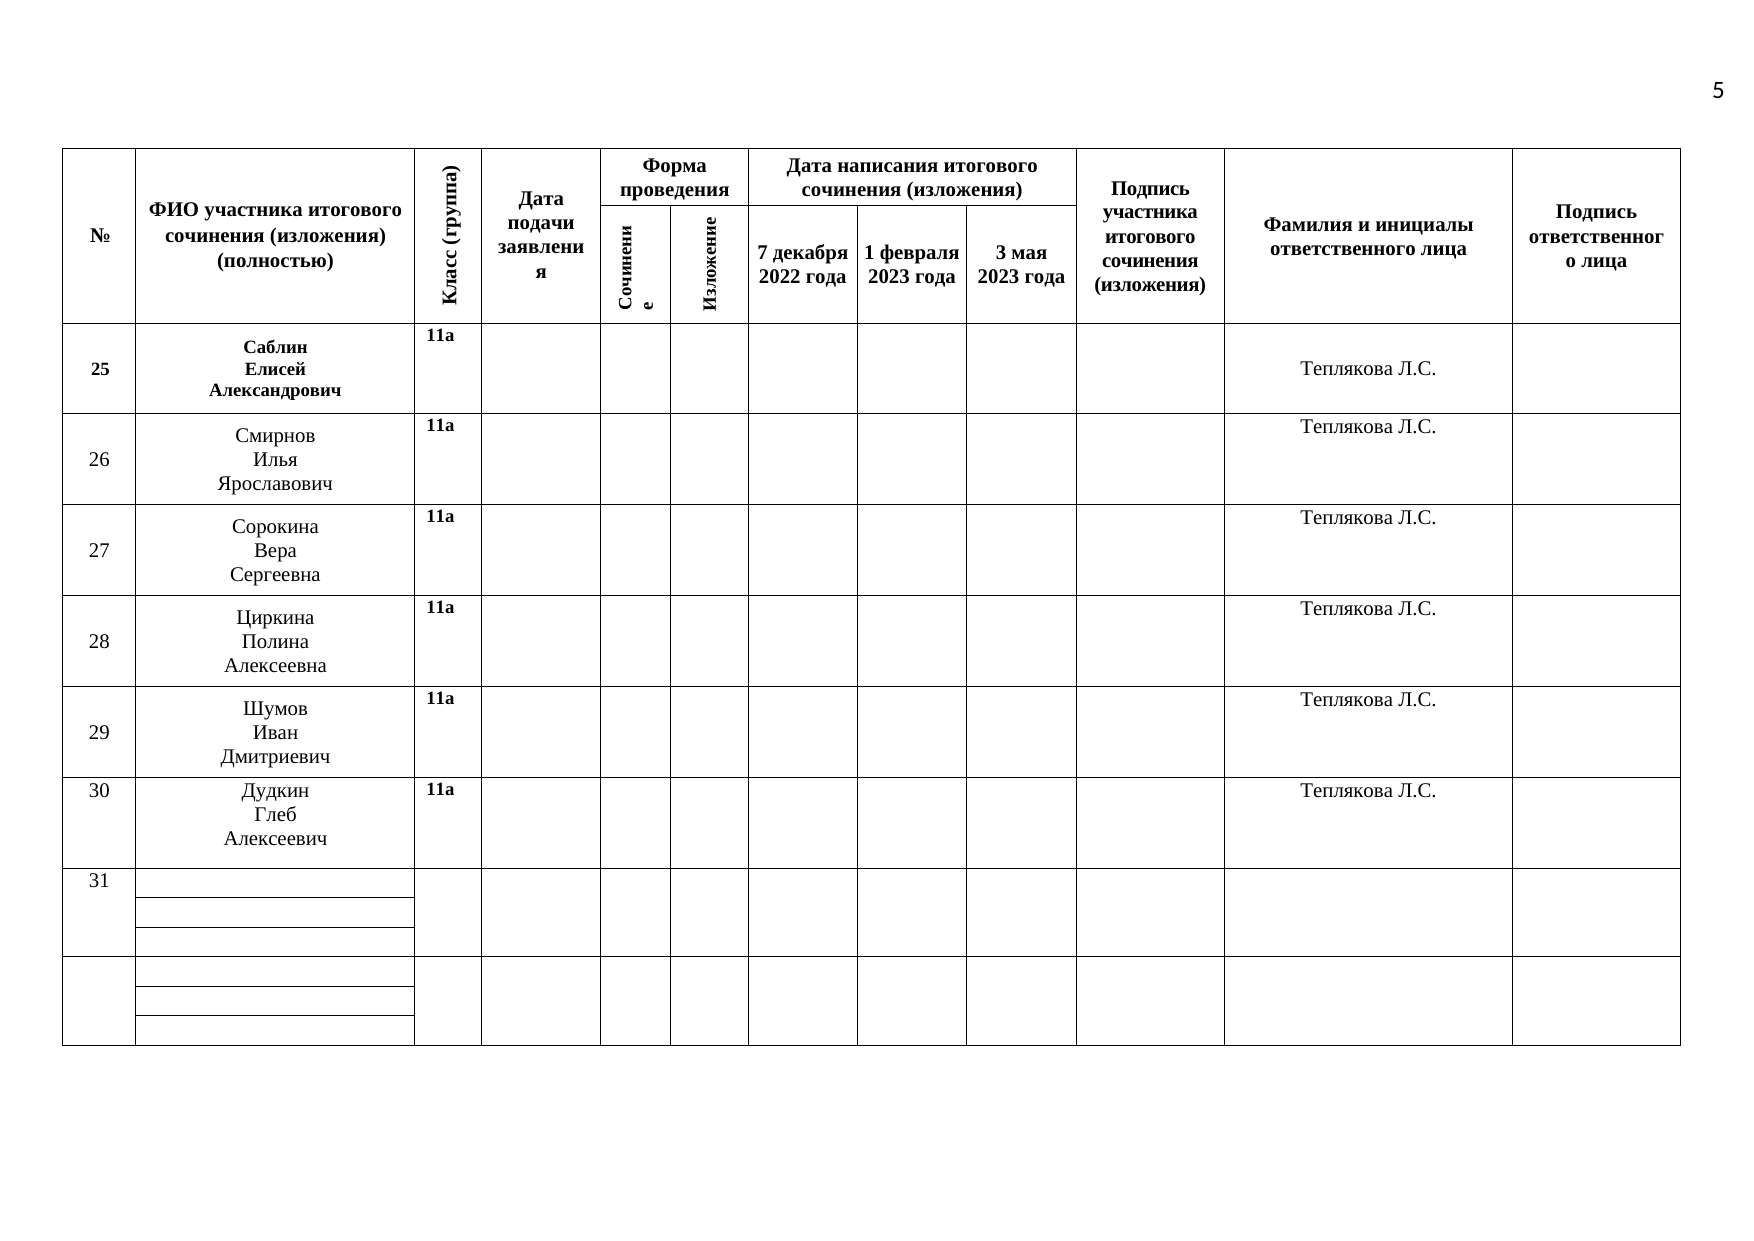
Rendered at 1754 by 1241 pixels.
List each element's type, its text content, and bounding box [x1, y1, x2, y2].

table_header Дата подачи заявления [482, 149, 600, 322]
table_cell 1 февраля 2023 года [858, 206, 966, 322]
table_cell [671, 324, 748, 413]
table_cell [749, 778, 857, 867]
table_header Дата написания итогового сочинения (изложения) [749, 149, 1076, 205]
table_cell [136, 957, 414, 986]
table_cell [1225, 869, 1512, 956]
table_cell [136, 987, 414, 1015]
table_cell [601, 687, 670, 777]
table_header ФИО участника итогового сочинения (изложения) (полностью) [136, 149, 414, 322]
table_cell [967, 957, 1076, 1045]
table_cell [482, 505, 600, 595]
table_cell [136, 898, 414, 927]
table_cell Изложение [671, 206, 748, 322]
table_cell [749, 324, 857, 413]
table_cell [967, 687, 1076, 777]
table_cell Смирнов Илья Ярославович [136, 414, 414, 504]
table_cell [136, 928, 414, 956]
table_cell [1225, 957, 1512, 1045]
table_cell [671, 778, 748, 867]
table_cell 25 [63, 324, 135, 413]
table_cell 11а [415, 505, 481, 595]
table_cell [671, 957, 748, 1045]
table_cell 29 [63, 687, 135, 777]
table_cell [671, 687, 748, 777]
table_cell [858, 414, 966, 504]
table_cell [858, 596, 966, 686]
table_cell 11а [415, 778, 481, 867]
table_cell [1513, 687, 1680, 777]
table_cell Шумов Иван Дмитриевич [136, 687, 414, 777]
table_cell [749, 687, 857, 777]
table_cell Теплякова Л.С. [1225, 596, 1512, 686]
table_cell Теплякова Л.С. [1225, 687, 1512, 777]
table_cell [601, 596, 670, 686]
table_cell [482, 596, 600, 686]
table_cell [671, 596, 748, 686]
table_cell [601, 414, 670, 504]
table_cell [136, 869, 414, 897]
table_cell Дудкин Глеб Алексеевич [136, 778, 414, 867]
table_cell 11а [415, 414, 481, 504]
table_cell [671, 505, 748, 595]
table_cell Теплякова Л.С. [1225, 324, 1512, 413]
table_cell [967, 596, 1076, 686]
table_cell [1077, 869, 1224, 956]
table_cell [482, 324, 600, 413]
table_cell [1513, 505, 1680, 595]
table_cell [967, 505, 1076, 595]
table_cell Сорокина Вера Сергеевна [136, 505, 414, 595]
table_cell [482, 957, 600, 1045]
table_header Подпись участника итогового сочинения (изложения) [1077, 149, 1224, 322]
table_cell [1077, 687, 1224, 777]
table_cell [1513, 778, 1680, 867]
table_cell [601, 869, 670, 956]
table_cell 11а [415, 687, 481, 777]
table_cell [749, 957, 857, 1045]
table_cell 11а [415, 596, 481, 686]
table_cell Теплякова Л.С. [1225, 414, 1512, 504]
table_cell [749, 596, 857, 686]
table_cell [415, 869, 481, 956]
table_cell Саблин Елисей Александрович [136, 324, 414, 413]
table_cell [1077, 324, 1224, 413]
table_cell 7 декабря 2022 года [749, 206, 857, 322]
table_cell [967, 414, 1076, 504]
table_cell 28 [63, 596, 135, 686]
table_cell [136, 1016, 414, 1045]
table_cell 3 мая 2023 года [967, 206, 1076, 322]
table_cell [671, 869, 748, 956]
table_cell [858, 687, 966, 777]
table_header Форма проведения [601, 149, 748, 205]
table_cell [1077, 778, 1224, 867]
table_cell Циркина Полина Алексеевна [136, 596, 414, 686]
table_cell [967, 324, 1076, 413]
table_cell 30 [63, 778, 135, 867]
table_cell [1513, 869, 1680, 956]
table_cell 27 [63, 505, 135, 595]
table_cell [671, 414, 748, 504]
table_cell [1513, 324, 1680, 413]
table_header Подпись ответственного лица [1513, 149, 1680, 322]
table_cell [1077, 505, 1224, 595]
table_cell [415, 957, 481, 1045]
table_cell [601, 324, 670, 413]
table_cell [749, 869, 857, 956]
table_cell Сочинение [601, 206, 670, 322]
table_cell [1077, 414, 1224, 504]
table_cell [858, 869, 966, 956]
table_cell Теплякова Л.С. [1225, 505, 1512, 595]
table_header Фамилия и инициалы ответственного лица [1225, 149, 1512, 322]
table_cell [482, 869, 600, 956]
table_cell [967, 869, 1076, 956]
table_cell 31 [63, 869, 135, 956]
table_cell 11а [415, 324, 481, 413]
table_cell [858, 505, 966, 595]
table_cell [601, 778, 670, 867]
table_cell [601, 505, 670, 595]
table_cell [858, 324, 966, 413]
table_cell [482, 414, 600, 504]
table_cell 26 [63, 414, 135, 504]
table_cell [1513, 596, 1680, 686]
table_header Класс (группа) [415, 149, 481, 322]
table_cell [1077, 596, 1224, 686]
table_header № [63, 149, 135, 322]
table_cell [1077, 957, 1224, 1045]
table_cell [858, 957, 966, 1045]
table_cell [749, 414, 857, 504]
table_cell [1513, 414, 1680, 504]
table_cell [1513, 957, 1680, 1045]
table_cell [482, 778, 600, 867]
table_cell [749, 505, 857, 595]
table_cell [858, 778, 966, 867]
table_cell [967, 778, 1076, 867]
table_cell [482, 687, 600, 777]
table_cell [63, 957, 135, 1045]
table_cell Теплякова Л.С. [1225, 778, 1512, 867]
table_cell [601, 957, 670, 1045]
